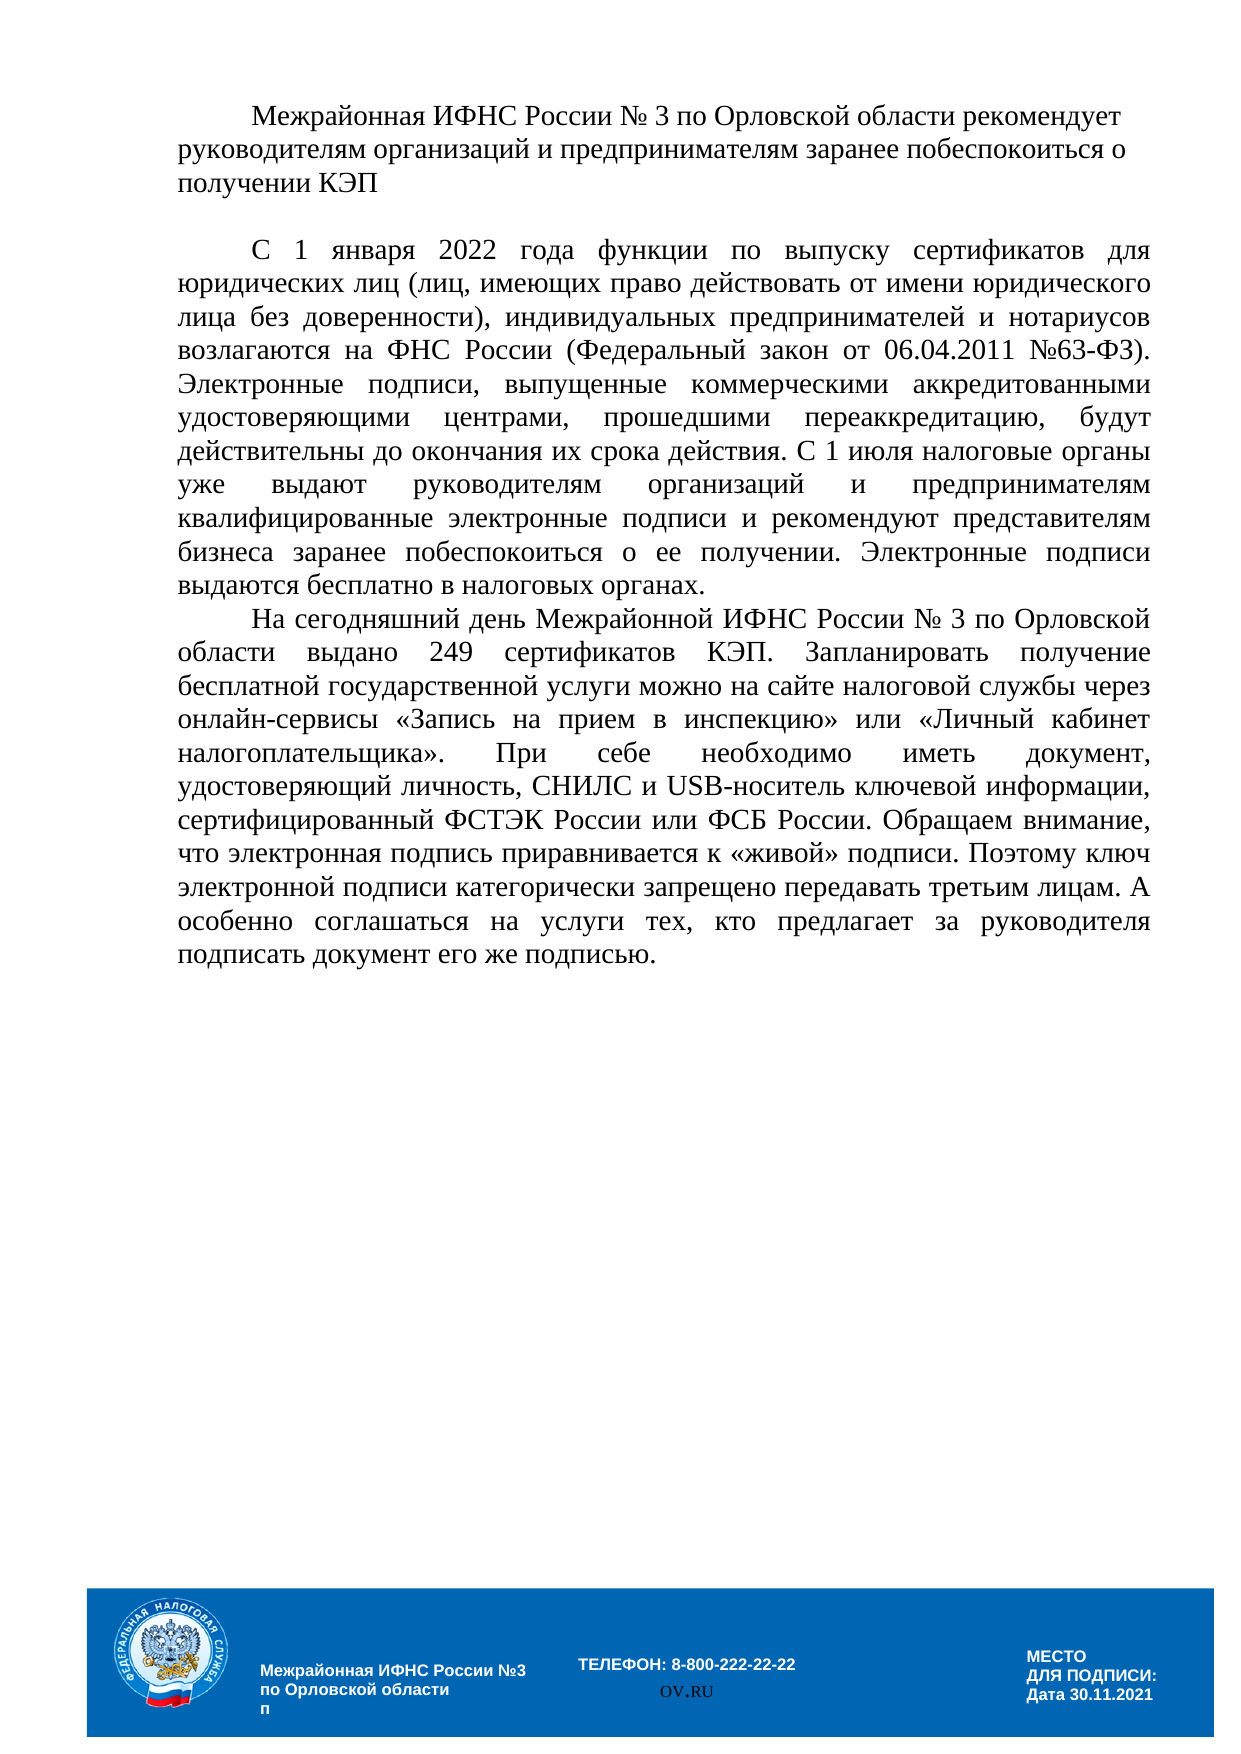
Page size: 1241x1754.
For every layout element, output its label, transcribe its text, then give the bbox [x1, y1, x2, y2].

text На сегодняшний день Межрайонной ИФНС России № 3 по Орловской области выдано 249 сертификатов КЭП. Запланировать получение бесплатной государственной услуги можно на сайте налоговой службы через онлайн-сервисы «Запись на прием в инспекцию» или «Личный кабинет налогоплательщика». При себе необходимо иметь документ, удостоверяющий личность, СНИЛС и USB-носитель ключевой информации, сертифицированный ФСТЭК России или ФСБ России. Обращаем внимание, что электронная подпись приравнивается к «живой» подписи. Поэтому ключ электронной подписи категорически запрещено передавать третьим лицам. А особенно соглашаться на услуги тех, кто предлагает за руководителя подписать документ его же подписью. [177, 601, 1152, 970]
picture [98, 1588, 244, 1721]
text Межрайонная ИФНС России № 3 по Орловской области рекомендует руководителям организаций и предпринимателям заранее побеспокоиться о получении КЭП [177, 98, 1152, 198]
text С 1 января 2022 года функции по выпуску сертификатов для юридических лиц (лиц, имеющих право действовать от имени юридического лица без доверенности), индивидуальных предпринимателей и нотариусов возлагаются на ФНС России (Федеральный закон от 06.04.2011 №63-ФЗ). Электронные подписи, выпущенные коммерческими аккредитованными удостоверяющими центрами, прошедшими переаккредитацию, будут действительны до окончания их срока действия. С 1 июля налоговые органы уже выдают руководителям организаций и предпринимателям квалифицированные электронные подписи и рекомендуют представителям бизнеса заранее побеспокоиться о ее получении. Электронные подписи выдаются бесплатно в налоговых органах. [177, 232, 1152, 601]
